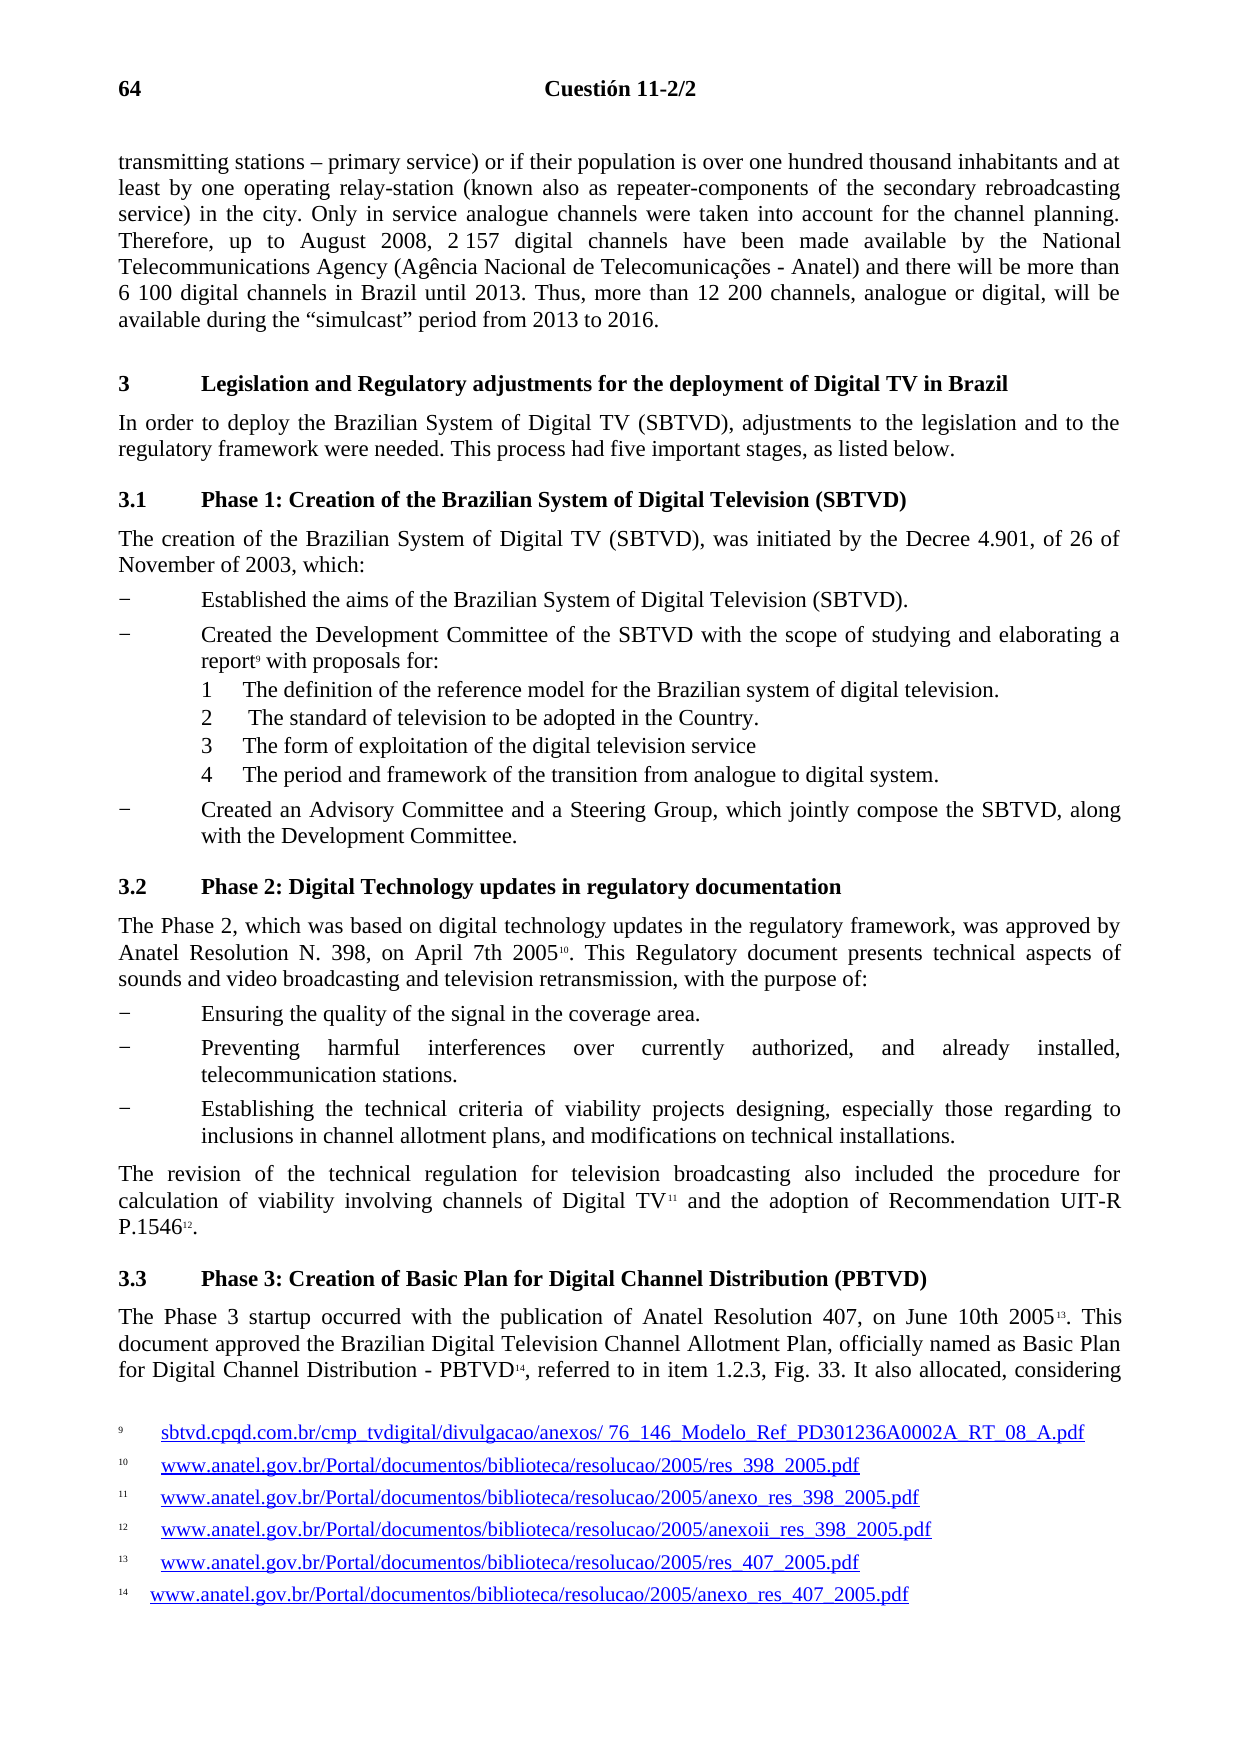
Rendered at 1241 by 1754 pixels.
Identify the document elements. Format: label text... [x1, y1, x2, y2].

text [118, 1303, 1122, 1382]
text − Established the aims of the Brazilian System of Digital Television (SBTVD). [118, 586, 1122, 612]
text − Created an Advisory Committee and a Steering Group, which jointly compose the SBTVD, along with the Development Committee. [118, 796, 1122, 848]
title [118, 148, 1122, 332]
text − Created the Development Committee of the SBTVD with the scope of studying and elaborating a report with proposals for: [118, 621, 1122, 673]
text − Ensuring the quality of the signal in the coverage area. [118, 999, 1122, 1026]
subtitle 3.2 Phase 2: Digital Technology updates in regulatory documentation [118, 873, 1122, 900]
text The creation of the Brazilian System of Digital TV (SBTVD), was initiated by the Decree 4.901, of 26 of November of 2003, which: [118, 525, 1122, 578]
text − Preventing harmful interferences over currently authorized, and already installed, telecommunication stations. [118, 1034, 1122, 1087]
text − Establishing the technical criteria of viability projects designing, especially those regarding to inclusions in channel allotment plans, and modifications on technical installations. [118, 1095, 1122, 1148]
text 3 The form of exploitation of the digital television service [201, 732, 1122, 759]
subtitle 3 Legislation and Regulatory adjustments for the deployment of Digital TV in [118, 370, 1122, 396]
subtitle 3.3 Phase 3: Creation of Basic Plan for Digital Channel Distribution (PBTVD) [118, 1264, 1122, 1291]
text 1 The definition of the reference model for the Brazilian system of digital television. [201, 676, 1122, 702]
text 2 The standard of television to be adopted in the Country. [201, 704, 1122, 730]
subtitle 3.1 Phase 1: Creation of the Brazilian System of Digital Television (SBTVD) [118, 486, 1122, 513]
text The revision of the technical regulation for television broadcasting also included the procedure for calculation of viability involving channels of Digital TV and the adoption of Recommendation UIT-R P.1546. [118, 1161, 1122, 1239]
text The Phase 2, which was based on digital technology updates in the regulatory framework, was approved by Anatel Resolution N. 398, on April 7th 2005. This Regulatory document presents technical aspects of sounds and video broadcasting and television retransmission, with the purpose of: [118, 912, 1122, 991]
text 4 The period and framework of the transition from analogue to digital system. [201, 761, 1122, 787]
text In order to deploy the Brazilian System of Digital TV (SBTVD), adjustments to the legislation and to the regulatory framework were needed. This process had five important stages, as listed below. [118, 408, 1122, 461]
